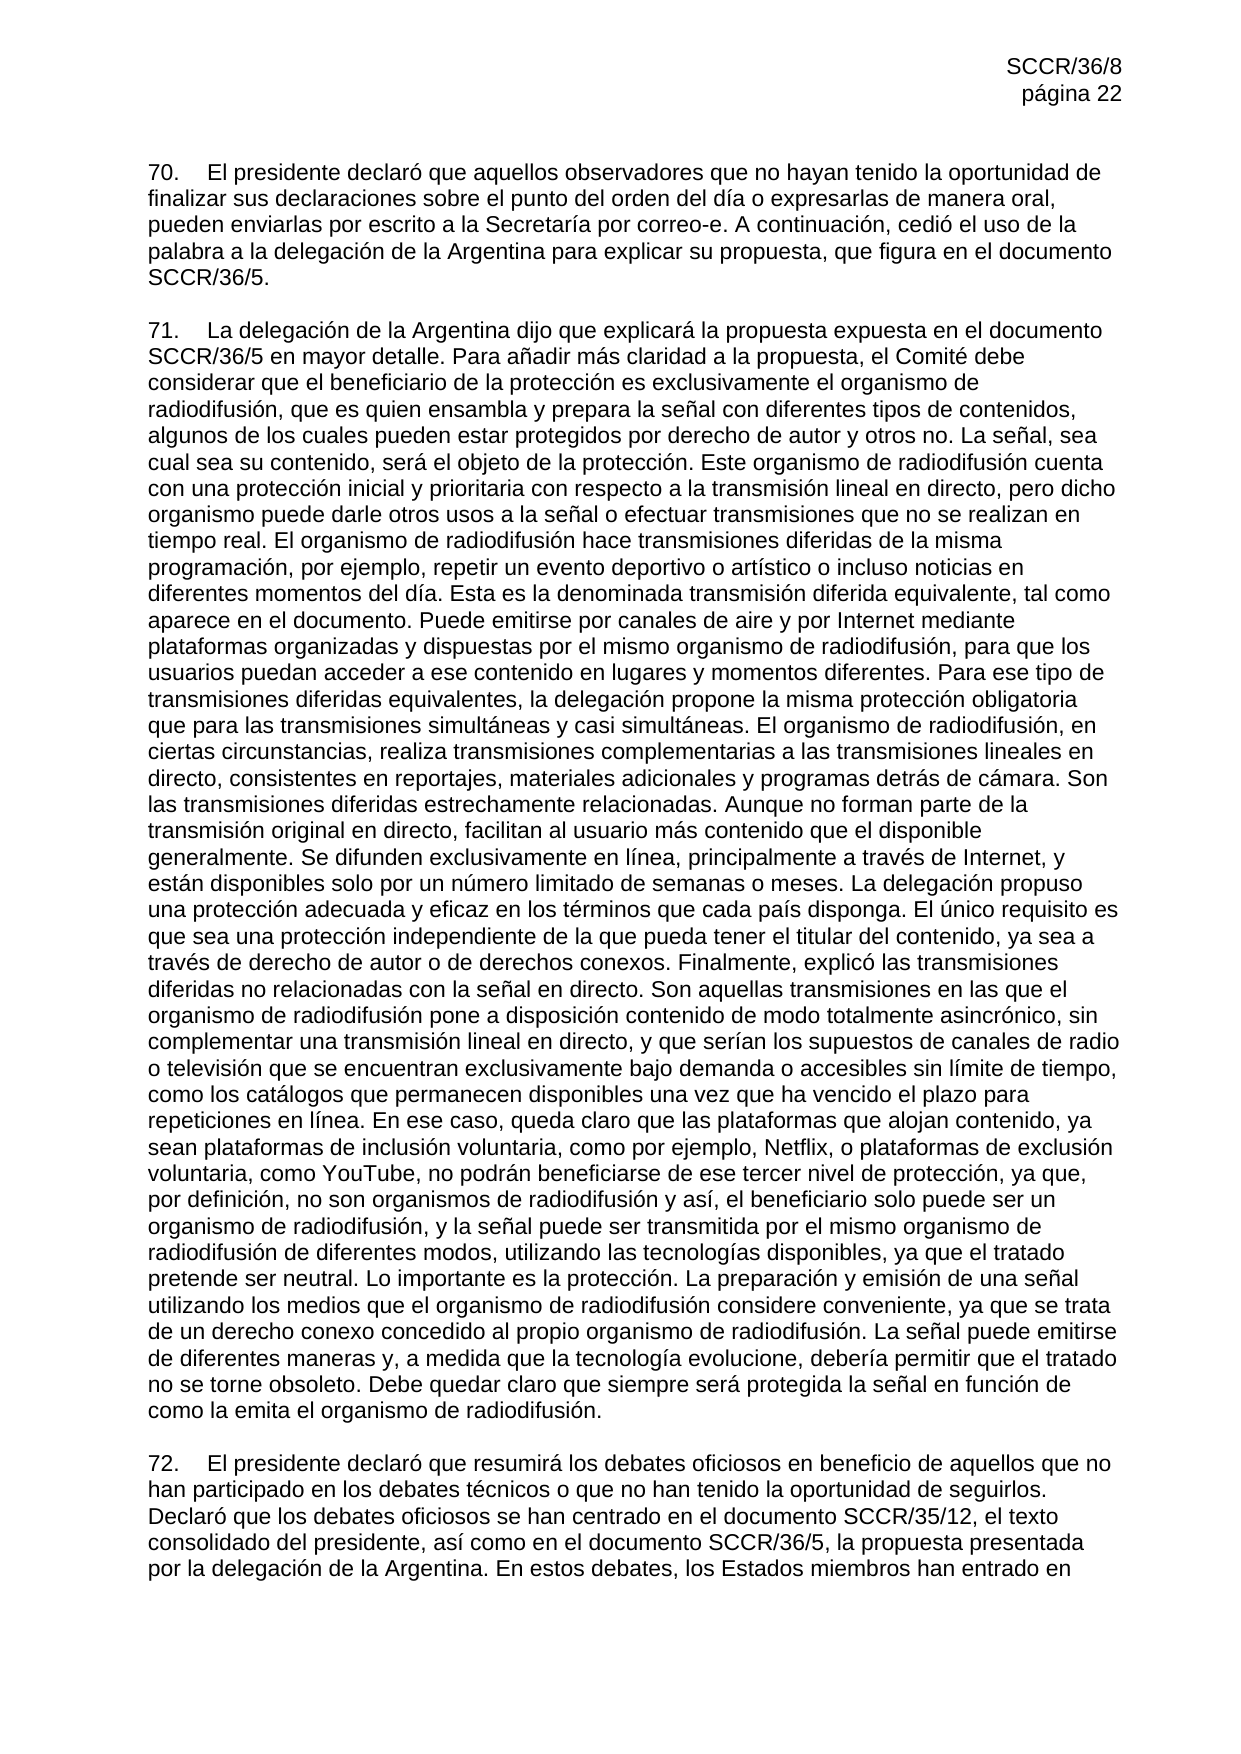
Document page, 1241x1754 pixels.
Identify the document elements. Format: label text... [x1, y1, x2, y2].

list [148, 1450, 1122, 1582]
list El presidente declaró que aquellos observadores que no hayan tenido la oportunidad de finalizar sus declaraciones sobre el punto del orden del día o expresarlas de manera oral, pueden enviarlas por escrito a la Secretaría por correo-e. A continuación, cedió el uso de la palabra a la delegación de la Argentina para explicar su propuesta, que figura en el documento SCCR/36/5. [148, 158, 1122, 290]
list La delegación de la Argentina dijo que explicará la propuesta expuesta en el documento SCCR/36/5 en mayor detalle. Para añadir más claridad a la propuesta, el Comité debe considerar que el beneficiario de la protección es exclusivamente el organismo de radiodifusión, que es quien ensambla y prepara la señal con diferentes tipos de contenidos, algunos de los cuales pueden estar protegidos por derecho de autor y otros no. La señal, sea cual sea su contenido, será el objeto de la protección. Este organismo de radiodifusión cuenta con una protección inicial y prioritaria con respecto a la transmisión lineal en directo, pero dicho organismo puede darle otros usos a la señal o efectuar transmisiones que no se realizan en tiempo real. El organismo de radiodifusión hace transmisiones diferidas de la misma programación, por ejemplo, repetir un evento deportivo o artístico o incluso noticias en diferentes momentos del día. Esta es la denominada transmisión diferida equivalente, tal como aparece en el documento. Puede emitirse por canales de aire y por Internet mediante plataformas organizadas y dispuestas por el mismo organismo de radiodifusión, para que los usuarios puedan acceder a ese contenido en lugares y momentos diferentes. Para ese tipo de transmisiones diferidas equivalentes, la delegación propone la misma protección obligatoria que para las transmisiones simultáneas y casi simultáneas. El organismo de radiodifusión, en ciertas circunstancias, realiza transmisiones complementarias a las transmisiones lineales en directo, consistentes en reportajes, materiales adicionales y programas detrás de cámara. Son las transmisiones diferidas estrechamente relacionadas. Aunque no forman parte de la transmisión original en directo, facilitan al usuario más contenido que el disponible generalmente. Se difunden exclusivamente en línea, principalmente a través de Internet, y están disponibles solo por un número limitado de semanas o meses. La delegación propuso una protección adecuada y eficaz en los términos que cada país disponga. El único requisito es que sea una protección independiente de la que pueda tener el titular del contenido, ya sea a través de derecho de autor o de derechos conexos. Finalmente, explicó las transmisiones diferidas no relacionadas con la señal en directo. Son aquellas transmisiones en las que el organismo de radiodifusión pone a disposición contenido de modo totalmente asincrónico, sin complementar una transmisión lineal en directo, y que serían los supuestos de canales de radio o televisión que se encuentran exclusivamente bajo demanda o accesibles sin límite de tiempo, como los catálogos que permanecen disponibles una vez que ha vencido el plazo para repeticiones en línea. En ese caso, queda claro que las plataformas que alojan contenido, ya sean plataformas de inclusión voluntaria, como por ejemplo, Netflix, o plataformas de exclusión voluntaria, como YouTube, no podrán beneficiarse de ese tercer nivel de protección, ya que, por definición, no son organismos de radiodifusión y así, el beneficiario solo puede ser un organismo de radiodifusión, y la señal puede ser transmitida por el mismo organismo de radiodifusión de diferentes modos, utilizando las tecnologías disponibles, ya que el tratado pretende ser neutral. Lo importante es la protección. La preparación y emisión de una señal utilizando los medios que el organismo de radiodifusión considere conveniente, ya que se trata de un derecho conexo concedido al propio organismo de radiodifusión. La señal puede emitirse de diferentes maneras y, a medida que la tecnología evolucione, debería permitir que el tratado no se torne obsoleto. Debe quedar claro que siempre será protegida la señal en función de como la emita el organismo de radiodifusión. [148, 317, 1122, 1423]
